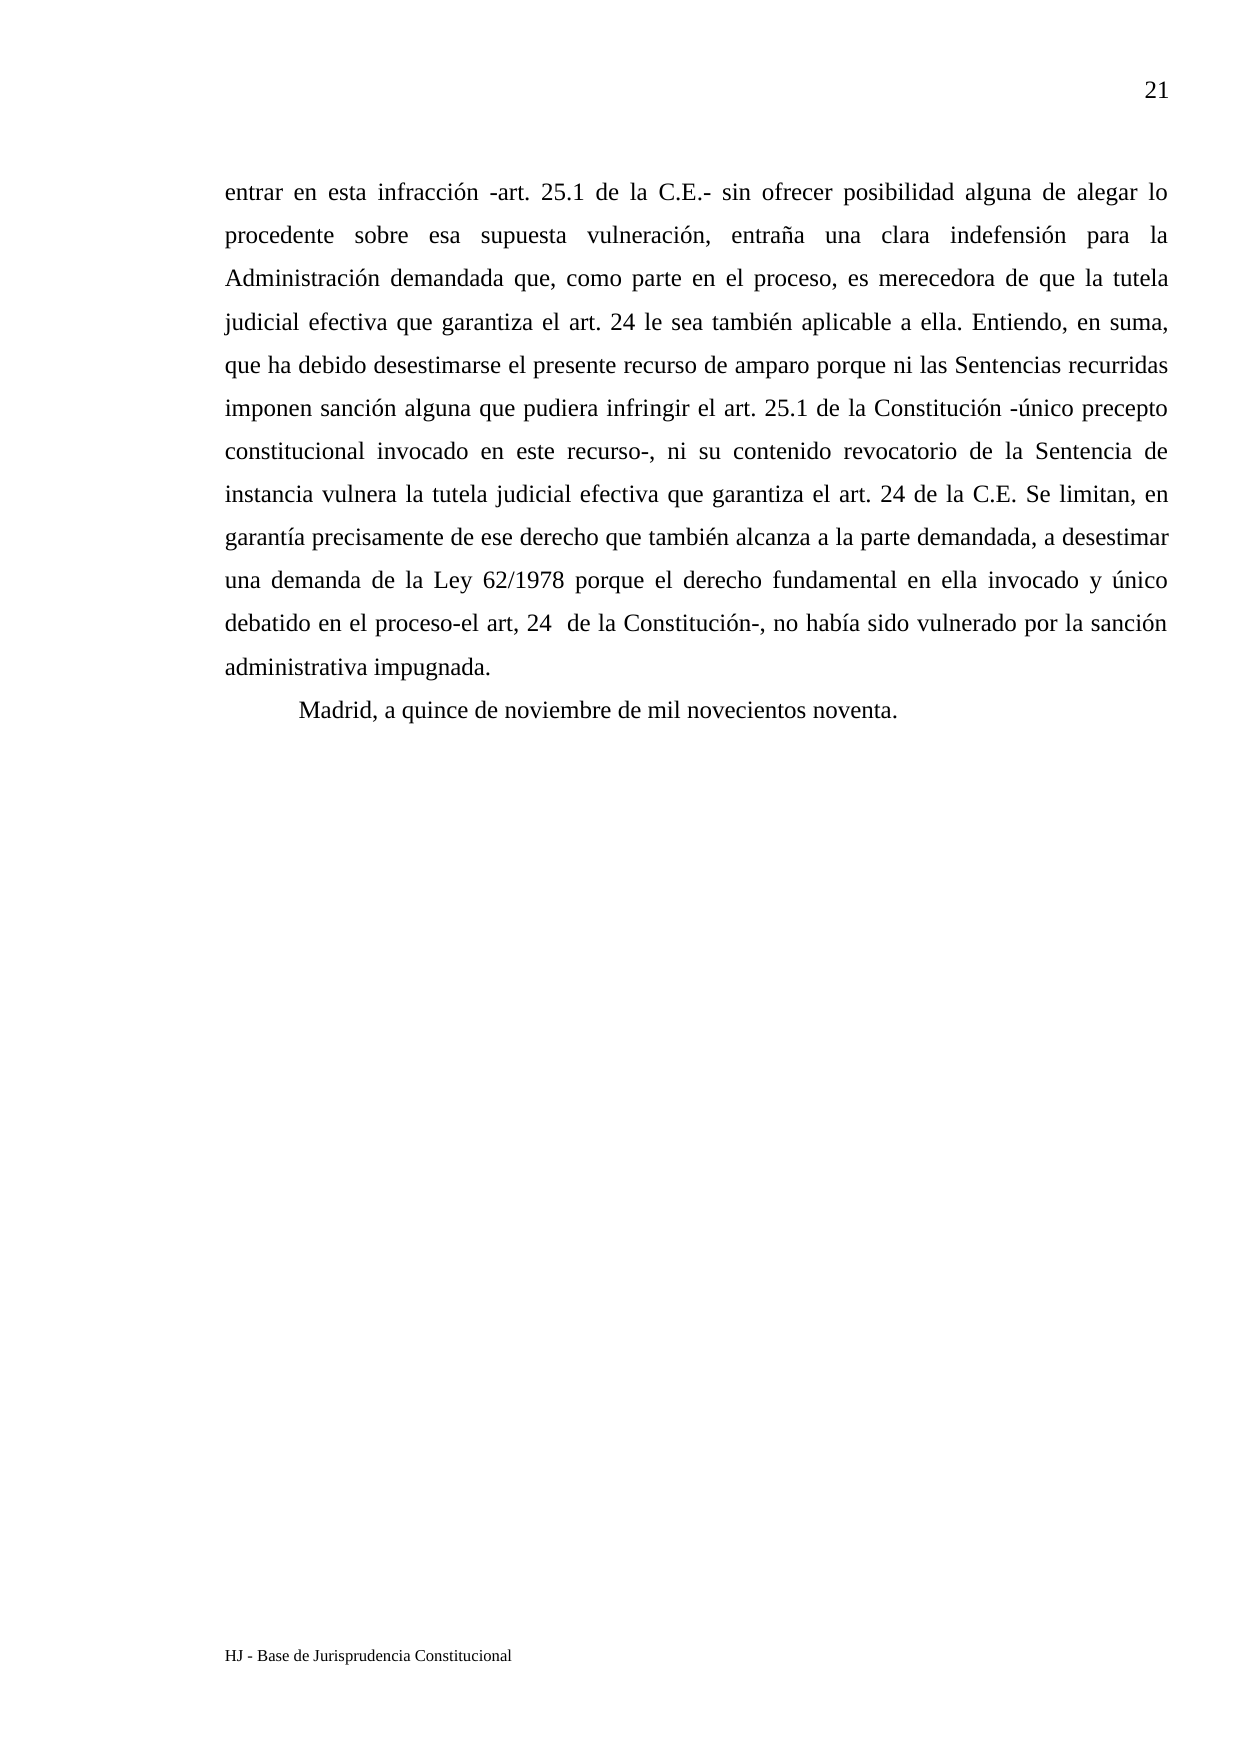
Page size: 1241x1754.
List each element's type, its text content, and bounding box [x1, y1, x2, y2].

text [224, 177, 1169, 680]
text Madrid, a quince de noviembre de mil novecientos noventa. [224, 695, 1169, 723]
